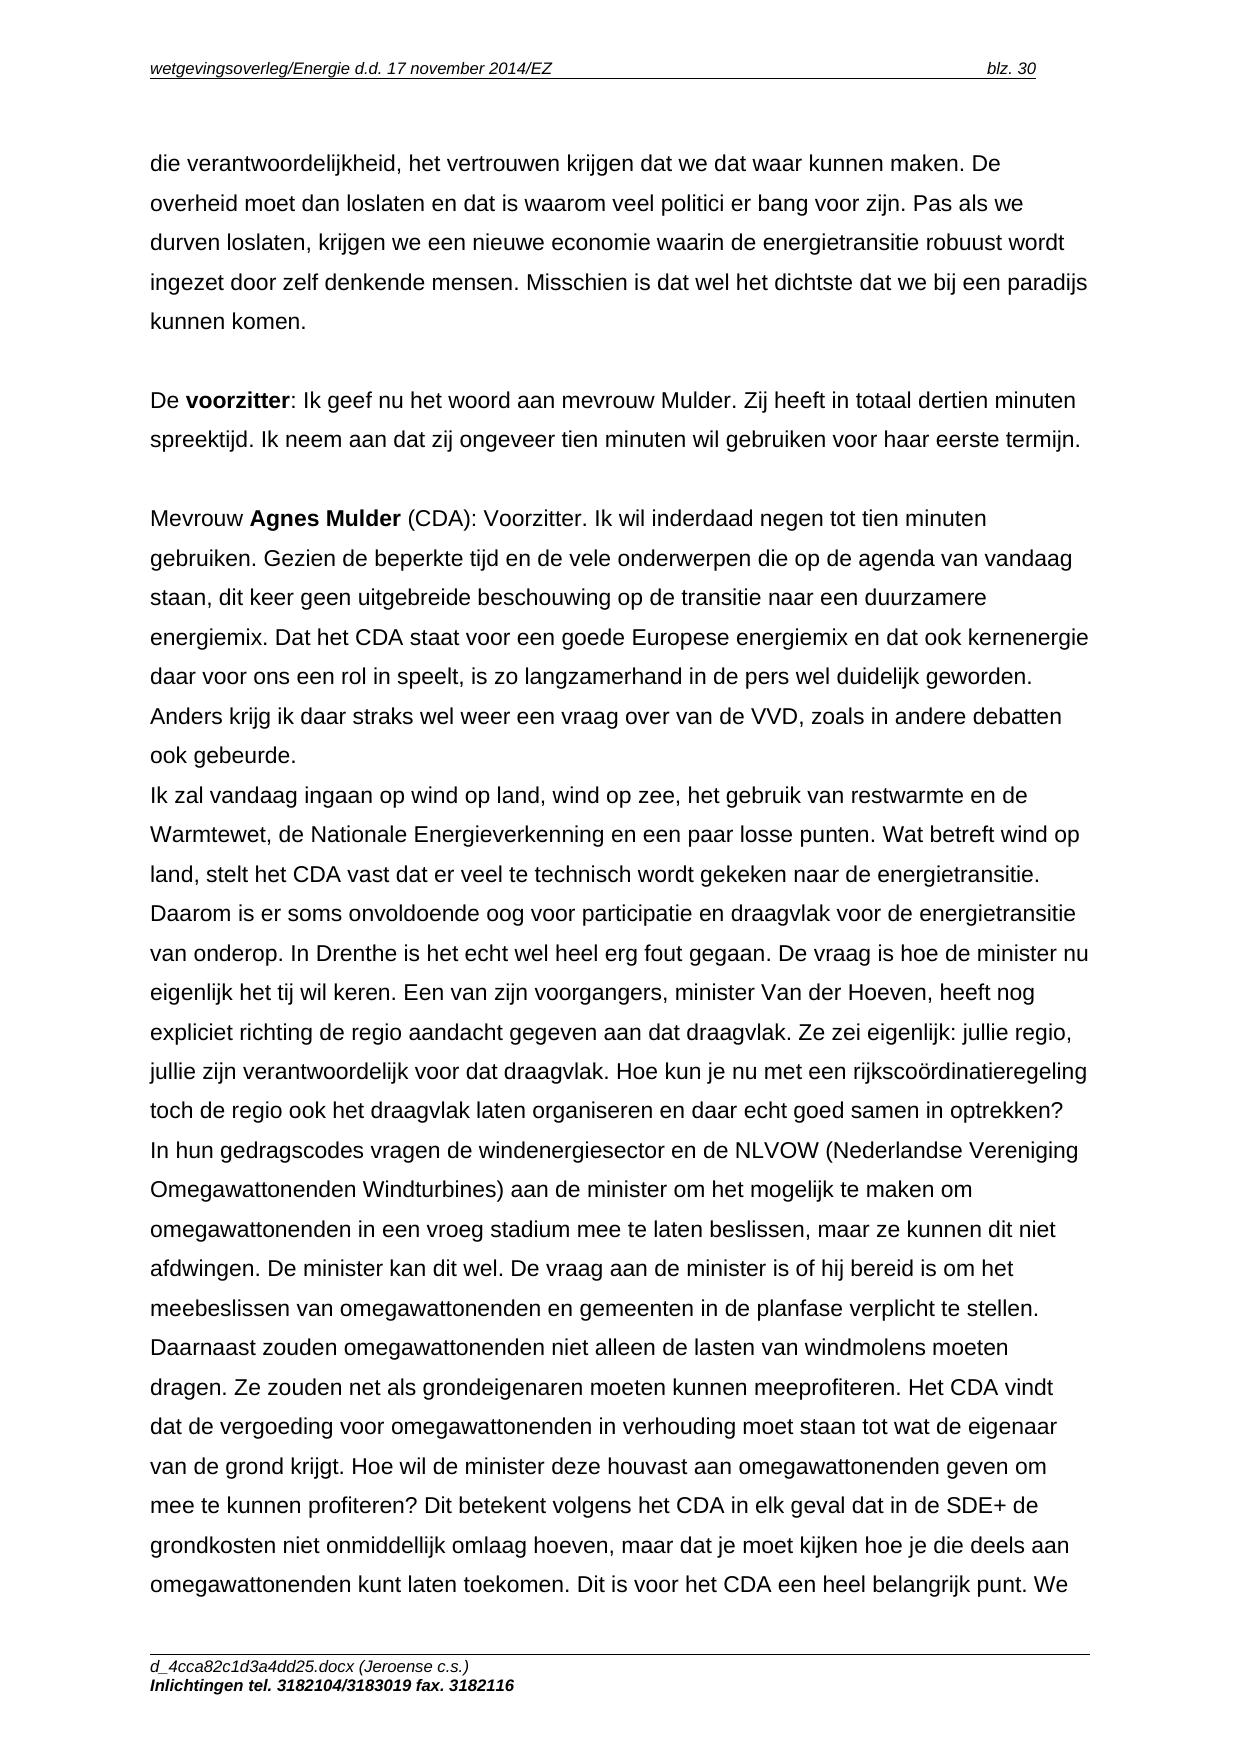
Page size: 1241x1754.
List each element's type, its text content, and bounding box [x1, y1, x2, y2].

text Ik zal vandaag ingaan op wind op land, wind op zee, het gebruik van restwarmte en de Warmtewet, de Nationale Energieverkenning en een paar losse punten. Wat betreft wind op land, stelt het CDA vast dat er veel te technisch wordt gekeken naar de energietransitie. Daarom is er soms onvoldoende oog voor participatie en draagvlak voor de energietransitie van onderop. In Drenthe is het echt wel heel erg fout gegaan. De vraag is hoe de minister nu eigenlijk het tij wil keren. Een van zijn voorgangers, minister Van der Hoeven, heeft nog expliciet richting de regio aandacht gegeven aan dat draagvlak. Ze zei eigenlijk: jullie regio, jullie zijn verantwoordelijk voor dat draagvlak. Hoe kun je nu met een rijkscoördinatieregeling toch de regio ook het draagvlak laten organiseren en daar echt goed samen in optrekken? [150, 782, 1090, 1124]
text De voorzitter: Ik geef nu het woord aan mevrouw Mulder. Zij heeft in totaal dertien minuten spreektijd. Ik neem aan dat zij ongeveer tien minuten wil gebruiken voor haar eerste termijn. [150, 387, 1090, 453]
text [150, 150, 1090, 334]
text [150, 1137, 1090, 1598]
text Mevrouw Agnes Mulder (CDA): Voorzitter. Ik wil inderdaad negen tot tien minuten gebruiken. Gezien de beperkte tijd en de vele onderwerpen die op de agenda van vandaag staan, dit keer geen uitgebreide beschouwing op de transitie naar een duurzamere energiemix. Dat het CDA staat voor een goede Europese energiemix en dat ook kernenergie daar voor ons een rol in speelt, is zo langzamerhand in de pers wel duidelijk geworden. Anders krijg ik daar straks wel weer een vraag over van de VVD, zoals in andere debatten ook gebeurde. [150, 505, 1090, 768]
